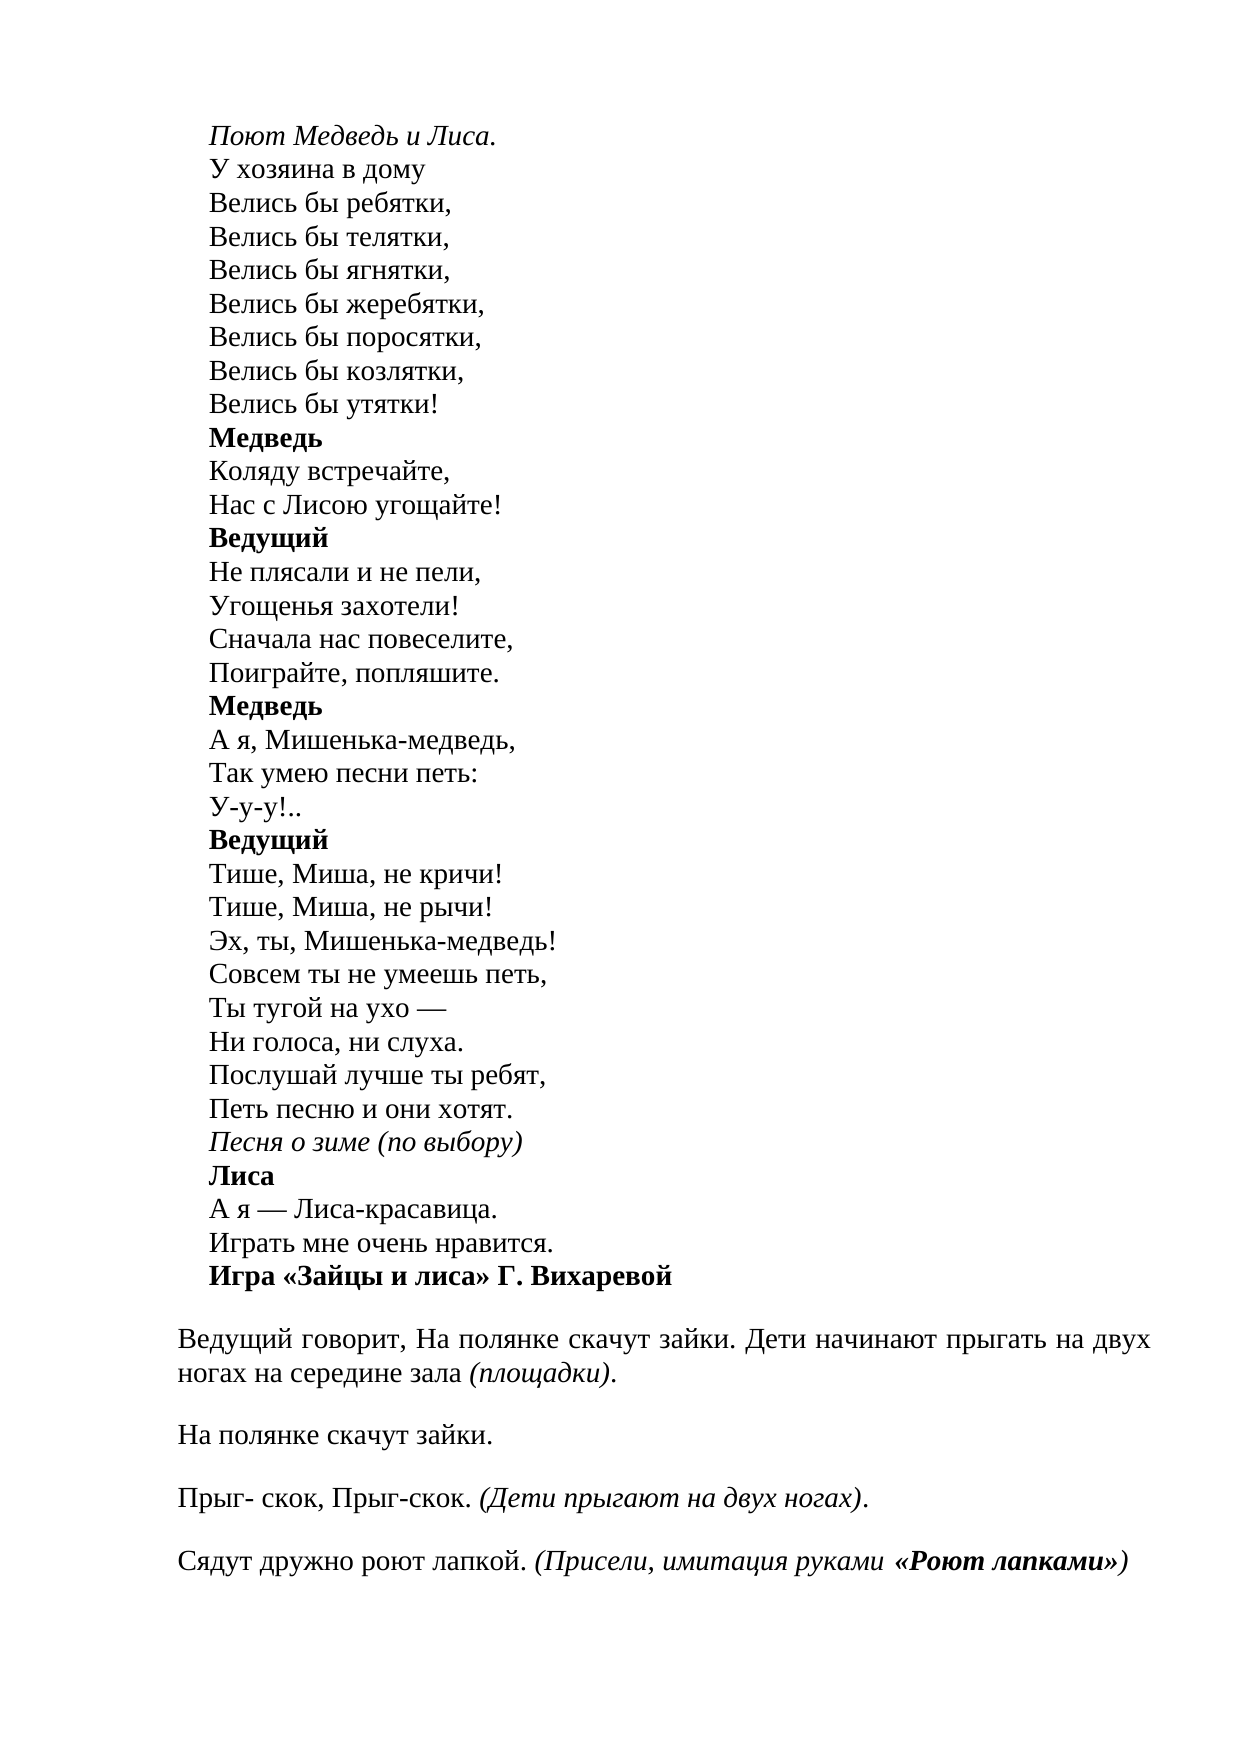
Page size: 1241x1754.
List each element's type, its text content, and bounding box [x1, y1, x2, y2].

text Тише, Миша, не рычи! [177, 889, 1152, 923]
text Коляду встречайте, [177, 453, 1152, 487]
text Поют Медведь и Лиса. [177, 118, 1152, 152]
text А я, Мишенька-медведь, [177, 722, 1152, 755]
text Играть мне очень нравится. [177, 1225, 1152, 1258]
text Эх, ты, Мишенька-медведь! [177, 923, 1152, 957]
text Велись бы ягнятки, [177, 252, 1152, 286]
text Лиса [177, 1158, 1152, 1191]
text Прыг- скок, Прыг-скок. (Дети прыгают на двух ногах). [177, 1480, 1152, 1514]
text Тише, Миша, не кричи! [177, 856, 1152, 889]
text Велись бы поросятки, [177, 319, 1152, 353]
text Сначала нас повеселите, [177, 621, 1152, 655]
text Медведь [177, 420, 1152, 453]
text Угощенья захотели! [177, 588, 1152, 621]
text Послушай лучше ты ребят, [177, 1057, 1152, 1091]
text У хозяина в дому [177, 152, 1152, 185]
text Велись бы жеребятки, [177, 286, 1152, 319]
text Ты тугой на ухо — [177, 990, 1152, 1024]
text Ни голоса, ни слуха. [177, 1024, 1152, 1057]
text Велись бы козлятки, [177, 353, 1152, 386]
text Петь песню и они хотят. [177, 1091, 1152, 1124]
text Сядут дружно роют лапкой. (Присели, имитация руками «Роют лапками») [177, 1543, 1152, 1576]
text На полянке скачут зайки. [177, 1417, 1152, 1451]
text Игра «Зайцы и лиса» Г. Вихаревой [177, 1258, 1152, 1292]
text Велись бы телятки, [177, 219, 1152, 252]
text Медведь [177, 688, 1152, 722]
text Совсем ты не умеешь петь, [177, 957, 1152, 990]
text Велись бы утятки! [177, 386, 1152, 420]
text А я — Лиса-красавица. [177, 1191, 1152, 1225]
text Велись бы ребятки, [177, 185, 1152, 219]
text У-у-у!.. [177, 789, 1152, 822]
text Ведущий [177, 822, 1152, 856]
text Песня о зиме (по выбору) [177, 1124, 1152, 1158]
text Не плясали и не пели, [177, 554, 1152, 588]
text Так умею песни петь: [177, 755, 1152, 789]
text Нас с Лисою угощайте! [177, 487, 1152, 521]
text Поиграйте, попляшите. [177, 655, 1152, 688]
text Ведущий [177, 521, 1152, 554]
text Ведущий говорит, На полянке скачут зайки. Дети начинают прыгать на двух ногах на середине зала (площадки). [177, 1321, 1152, 1388]
